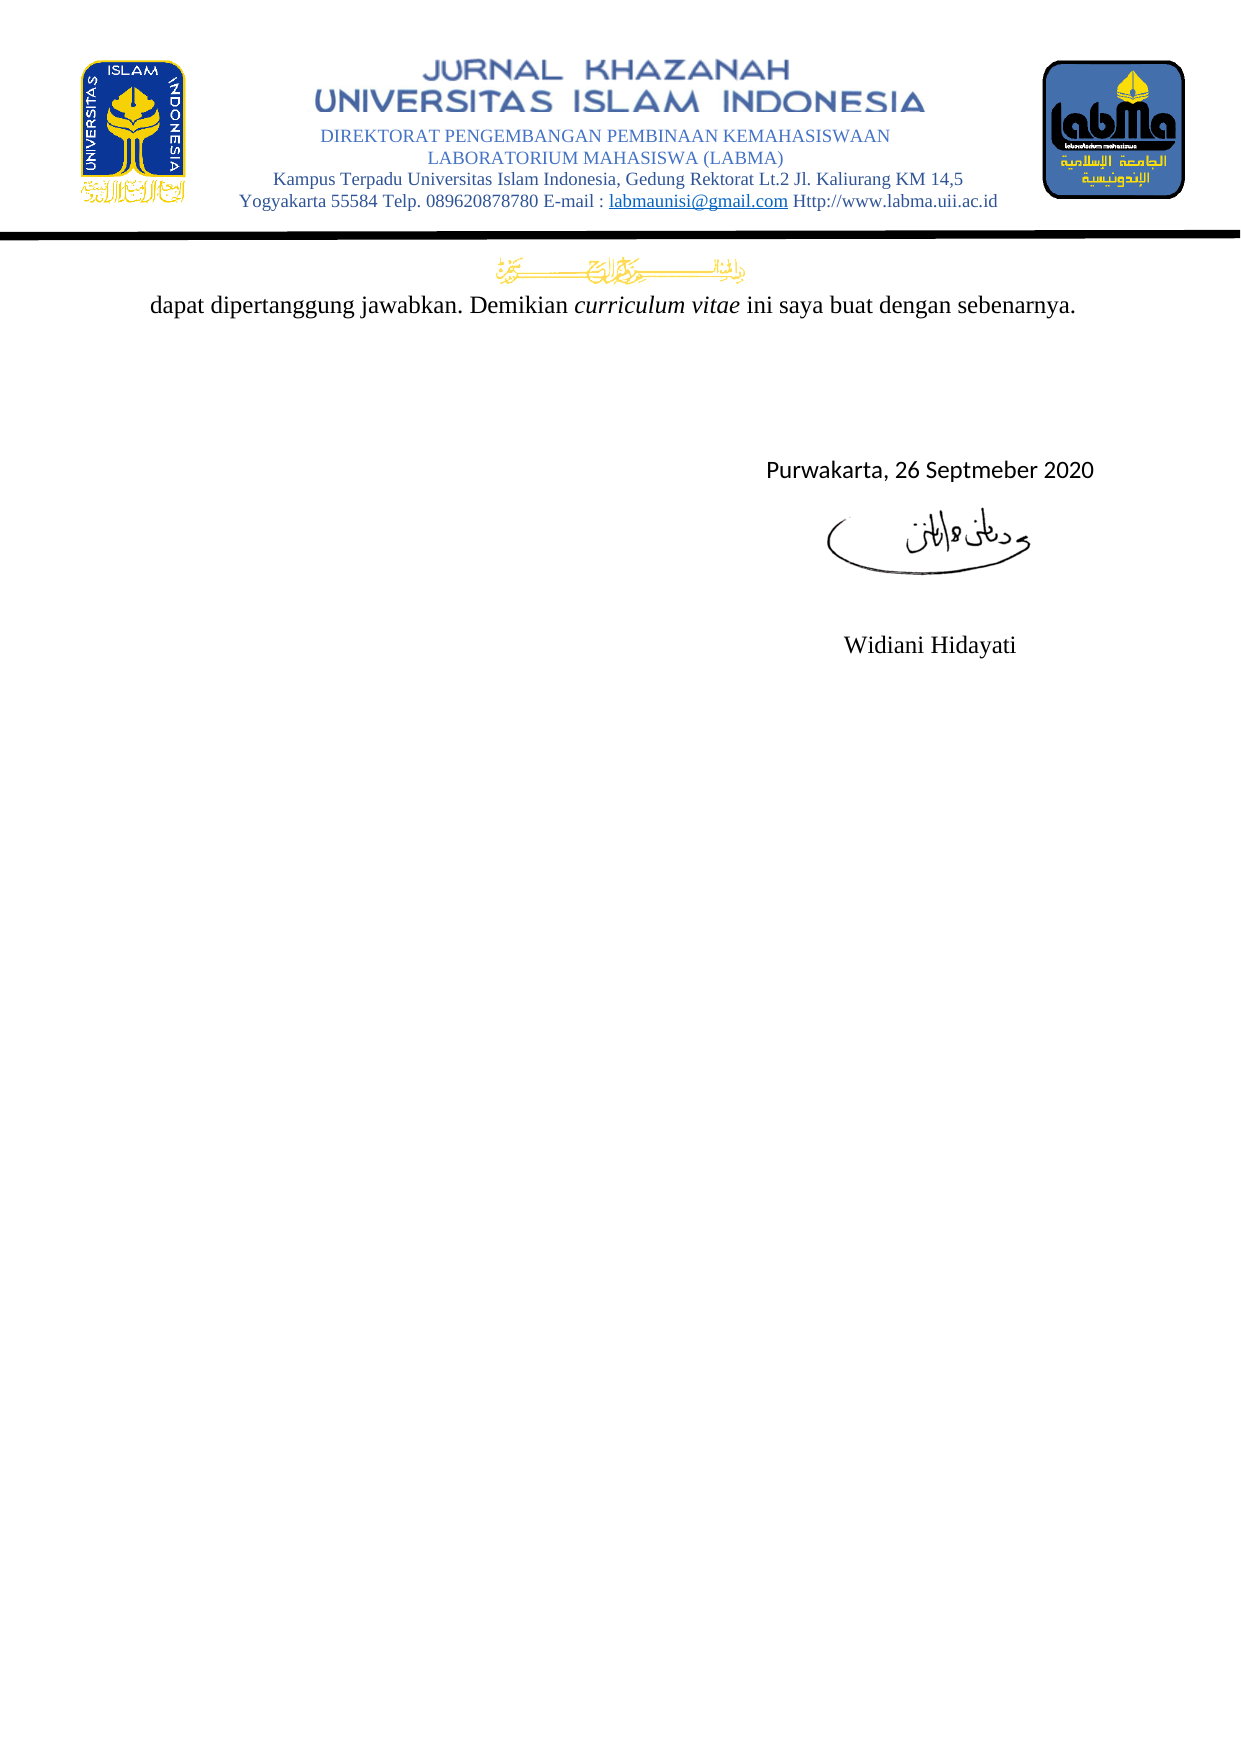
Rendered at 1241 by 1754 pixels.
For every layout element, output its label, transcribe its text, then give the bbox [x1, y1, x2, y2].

picture [822, 503, 1038, 586]
picture [78, 58, 188, 205]
picture [1041, 57, 1186, 202]
picture [464, 250, 776, 291]
picture [301, 48, 935, 115]
